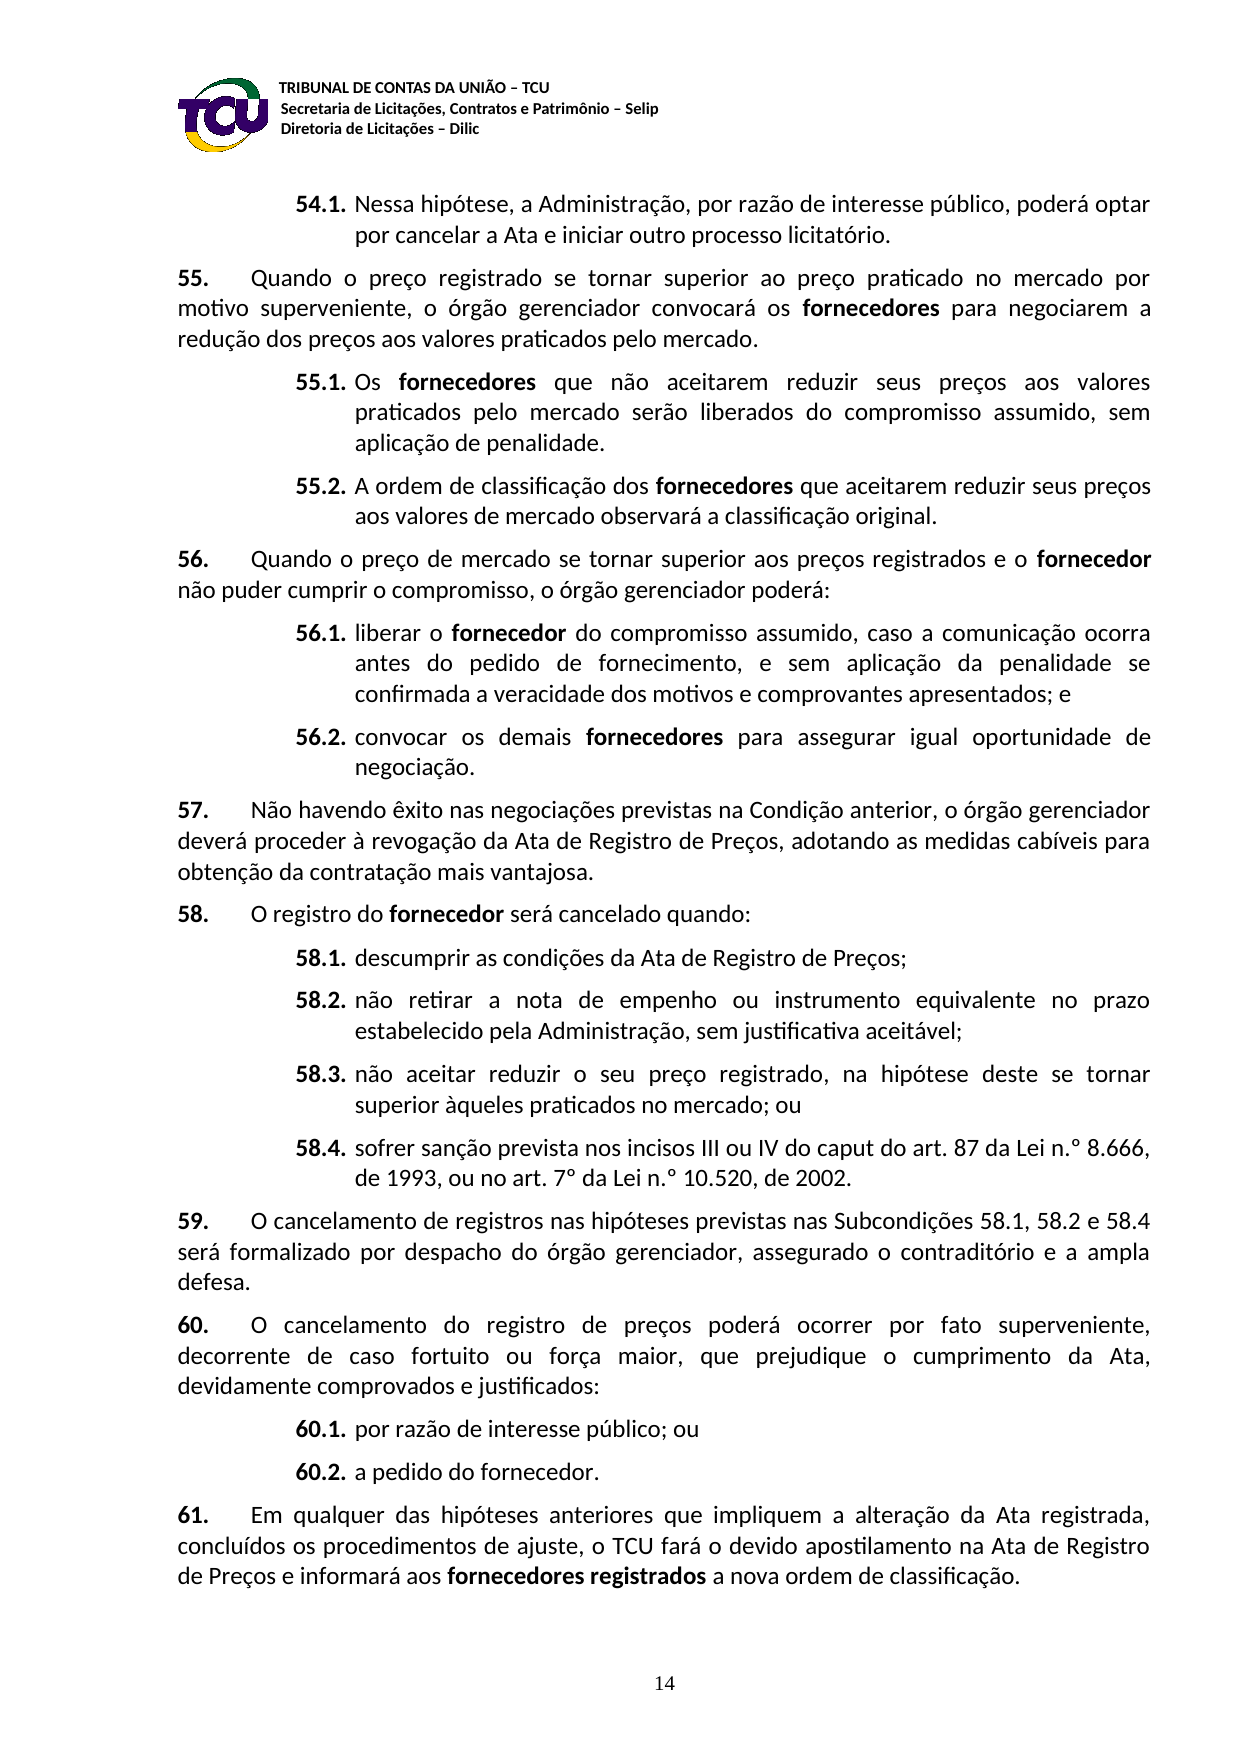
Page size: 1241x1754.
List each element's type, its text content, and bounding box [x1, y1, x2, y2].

list descumprir as condições da Ata de Registro de Preços; [295, 942, 1152, 972]
list por razão de interesse público; ou [295, 1413, 1152, 1444]
list Quando o preço de mercado se tornar superior aos preços registrados e o fornecedor não puder cumprir o compromisso, o órgão gerenciador poderá: [177, 543, 1152, 604]
list liberar o fornecedor do compromisso assumido, caso a comunicação ocorra antes do pedido de fornecimento, e sem aplicação da penalidade se confirmada a veracidade dos motivos e comprovantes apresentados; e [295, 617, 1152, 708]
list convocar os demais fornecedores para assegurar igual oportunidade de negociação. [295, 721, 1152, 782]
list Os fornecedores que não aceitarem reduzir seus preços aos valores praticados pelo mercado serão liberados do compromisso assumido, sem aplicação de penalidade. [295, 366, 1152, 457]
list Quando o preço registrado se tornar superior ao preço praticado no mercado por motivo superveniente, o órgão gerenciador convocará os fornecedores para negociarem a redução dos preços aos valores praticados pelo mercado. [177, 262, 1152, 353]
list Em qualquer das hipóteses anteriores que impliquem a alteração da Ata registrada, concluídos os procedimentos de ajuste, o TCU fará o devido apostilamento na Ata de Registro de Preços e informará aos fornecedores registrados a nova ordem de classificação. [177, 1499, 1152, 1591]
picture [177, 78, 268, 152]
list não aceitar reduzir o seu preço registrado, na hipótese deste se tornar superior àqueles praticados no mercado; ou [295, 1058, 1152, 1119]
list A ordem de classificação dos fornecedores que aceitarem reduzir seus preços aos valores de mercado observará a classificação original. [295, 470, 1152, 531]
list não retirar a nota de empenho ou instrumento equivalente no prazo estabelecido pela Administração, sem justificativa aceitável; [295, 985, 1152, 1046]
list Não havendo êxito nas negociações previstas na Condição anterior, o órgão gerenciador deverá proceder à revogação da Ata de Registro de Preços, adotando as medidas cabíveis para obtenção da contratação mais vantajosa. [177, 794, 1152, 886]
list sofrer sanção prevista nos incisos III ou IV do caput do art. 87 da Lei n.º 8.666, de 1993, ou no art. 7º da Lei n.º 10.520, de 2002. [295, 1132, 1152, 1193]
list Nessa hipótese, a Administração, por razão de interesse público, poderá optar por cancelar a Ata e iniciar outro processo licitatório. [295, 188, 1152, 249]
list a pedido do fornecedor. [295, 1456, 1152, 1487]
list O cancelamento do registro de preços poderá ocorrer por fato superveniente, decorrente de caso fortuito ou força maior, que prejudique o cumprimento da Ata, devidamente comprovados e justificados: [177, 1309, 1152, 1401]
list O registro do fornecedor será cancelado quando: [177, 899, 1152, 929]
list O cancelamento de registros nas hipóteses previstas nas Subcondições 58.1, 58.2 e 58.4 será formalizado por despacho do órgão gerenciador, assegurado o contraditório e a ampla defesa. [177, 1205, 1152, 1297]
